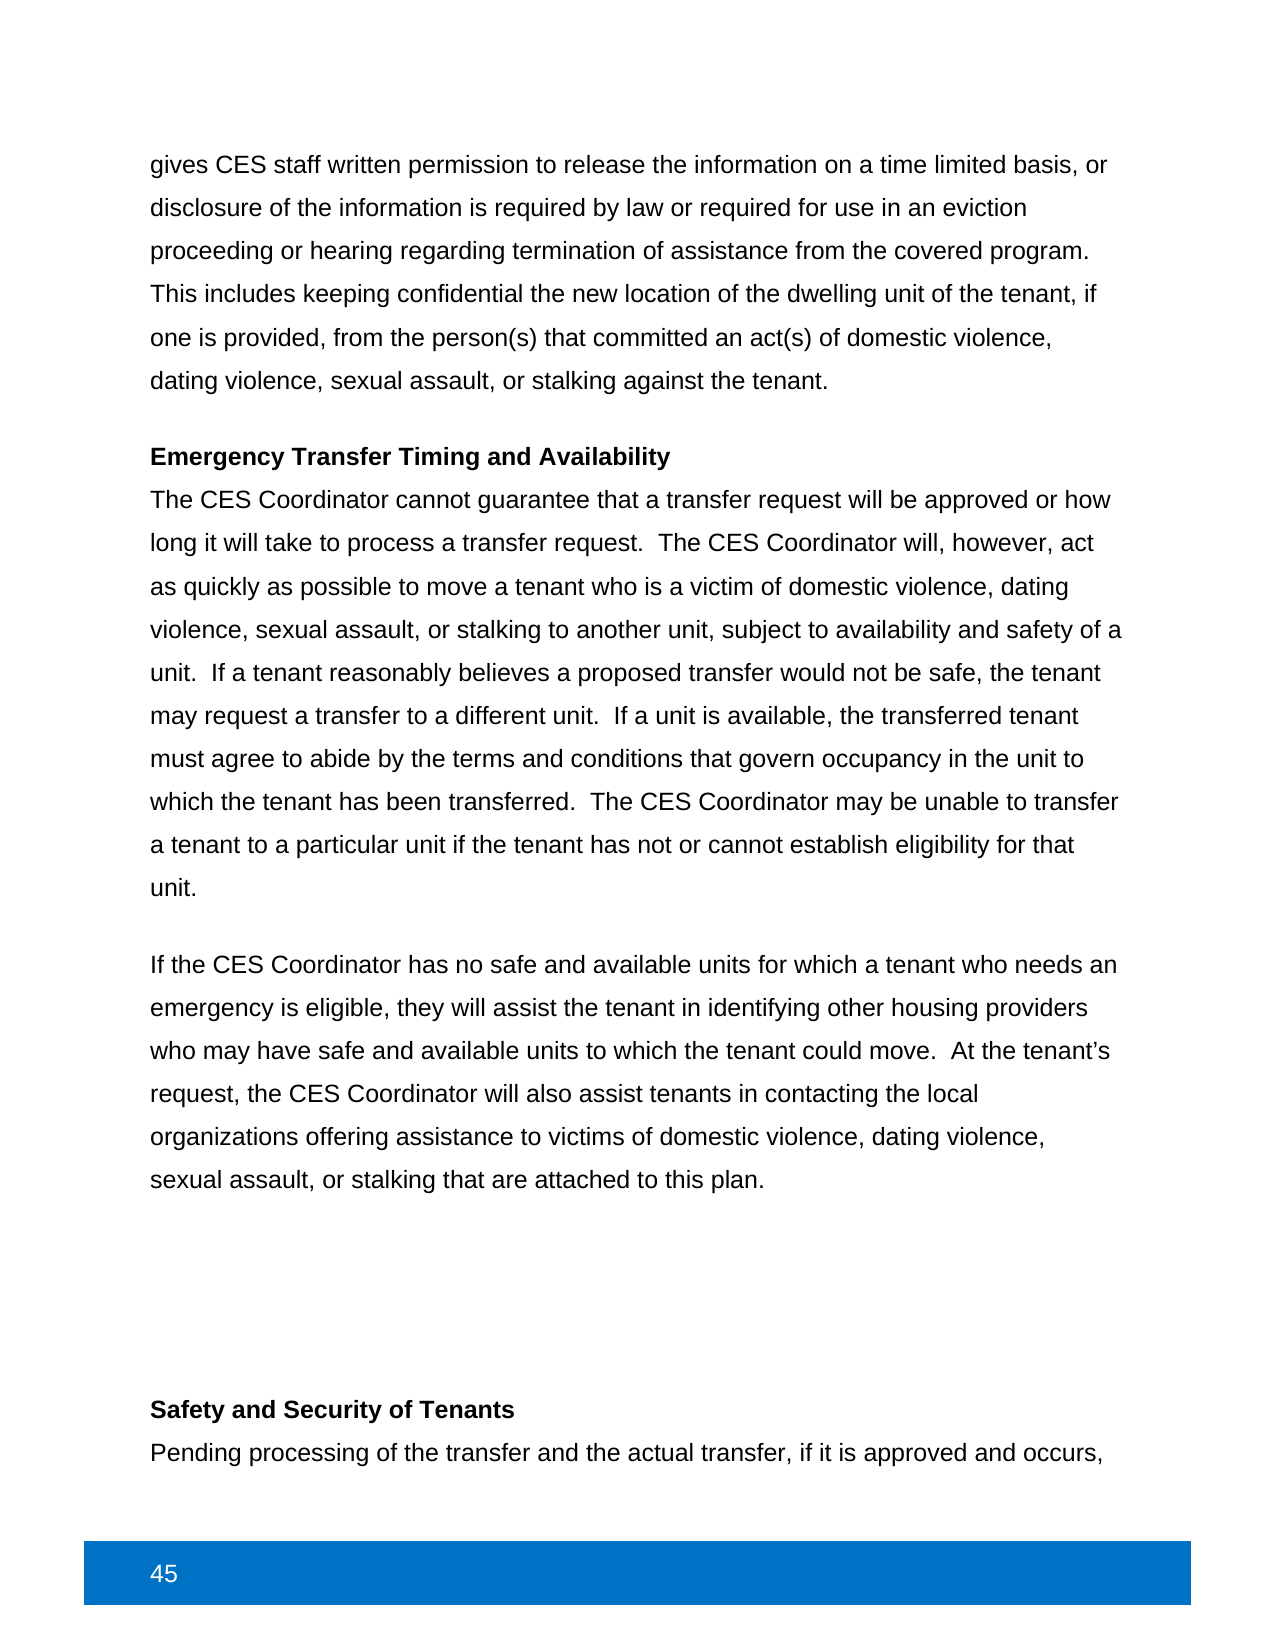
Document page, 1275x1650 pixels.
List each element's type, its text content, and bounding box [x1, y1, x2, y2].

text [150, 1395, 1125, 1467]
text If the CES Coordinator has no safe and available units for which a tenant who needs an emergency is eligible, they will assist the tenant in identifying other housing providers who may have safe and available units to which the tenant could move. At the tenant’s request, the CES Coordinator will also assist tenants in contacting the local organizations offering assistance to victims of domestic violence, dating violence, sexual assault, or stalking that are attached to this plan. [150, 950, 1125, 1194]
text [150, 150, 1125, 394]
text Emergency Transfer Timing and Availability The CES Coordinator cannot guarantee that a transfer request will be approved or how long it will take to process a transfer request. The CES Coordinator will, however, act as quickly as possible to move a tenant who is a victim of domestic violence, dating violence, sexual assault, or stalking to another unit, subject to availability and safety of a unit. If a tenant reasonably believes a proposed transfer would not be safe, the tenant may request a transfer to a different unit. If a unit is available, the transferred tenant must agree to abide by the terms and conditions that govern occupancy in the unit to which the tenant has been transferred. The CES Coordinator may be unable to transfer a tenant to a particular unit if the tenant has not or cannot establish eligibility for that unit. [150, 442, 1125, 902]
